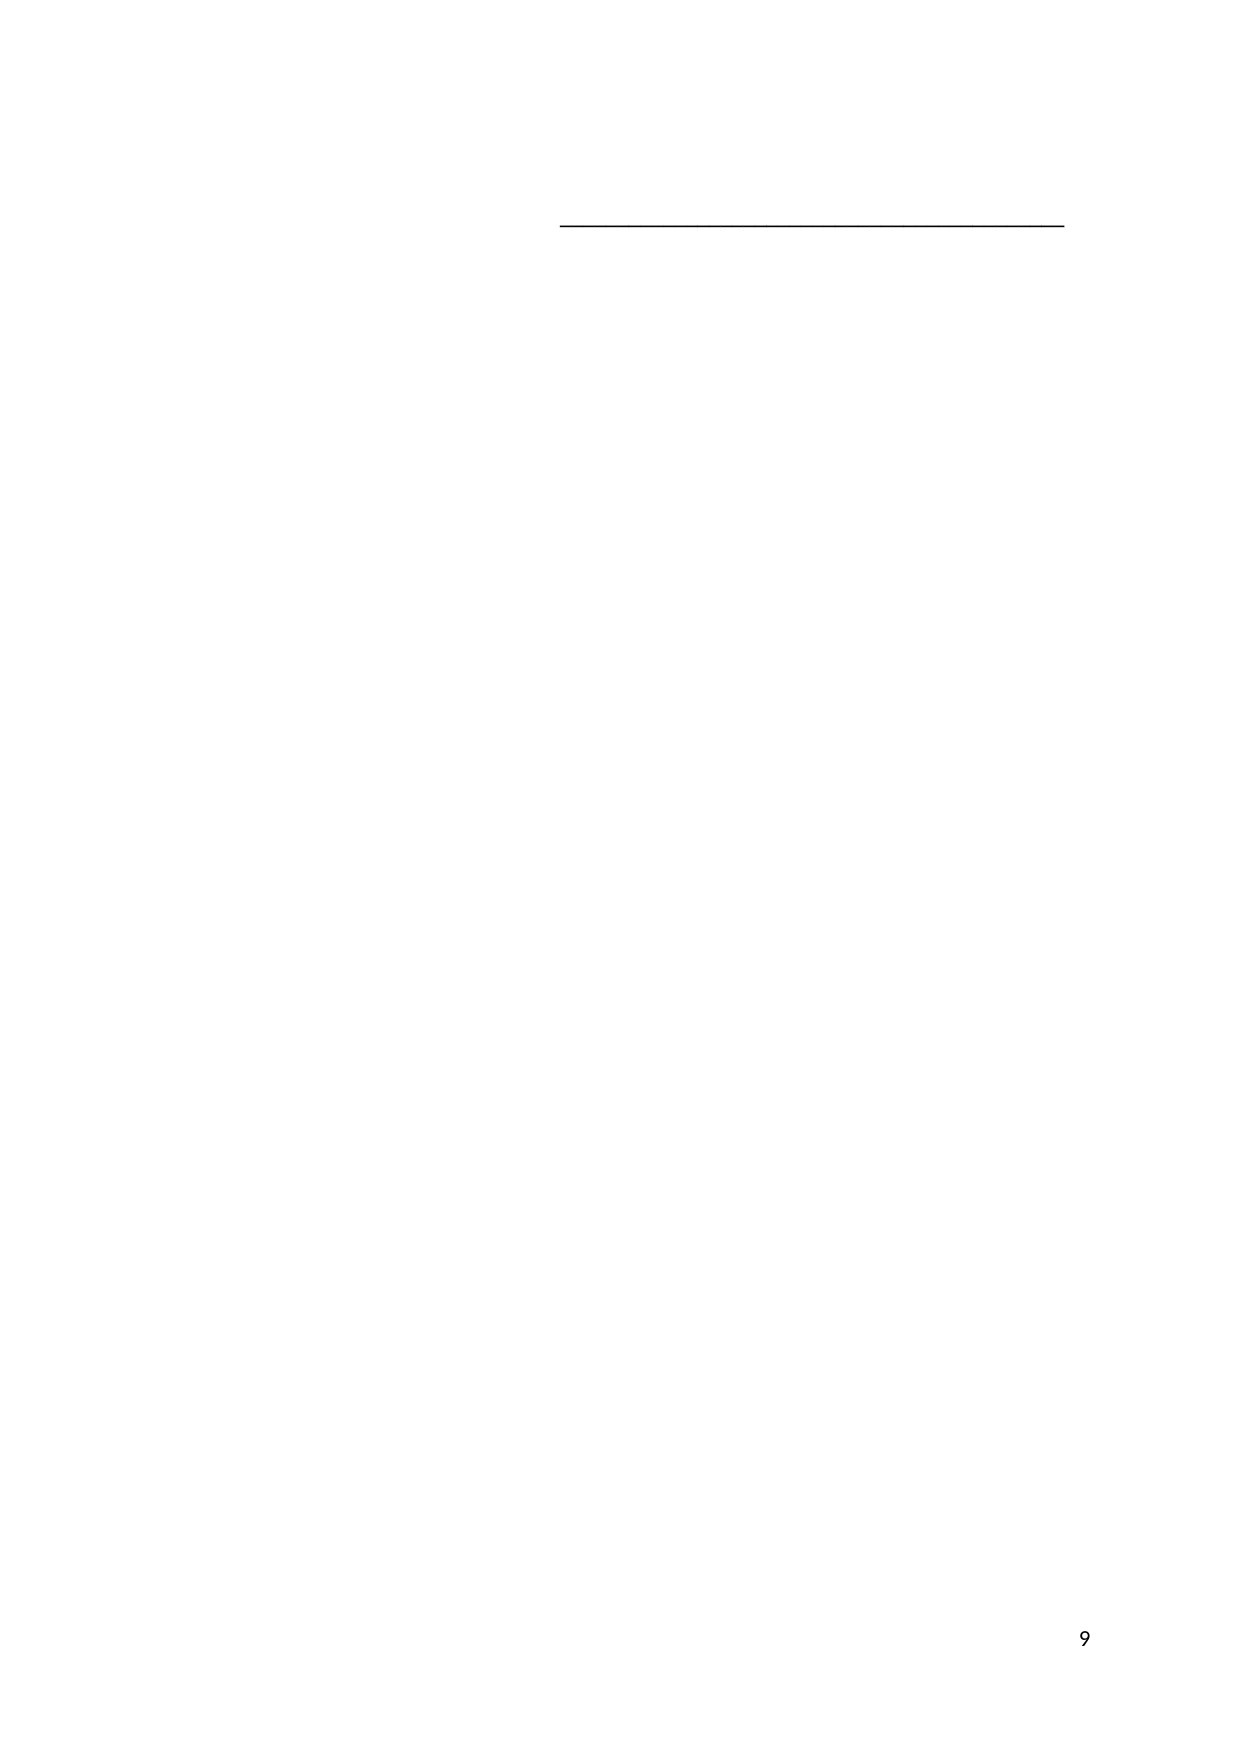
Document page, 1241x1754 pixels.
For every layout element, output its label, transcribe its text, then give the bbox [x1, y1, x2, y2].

text ____________________________________________ [534, 203, 1090, 229]
